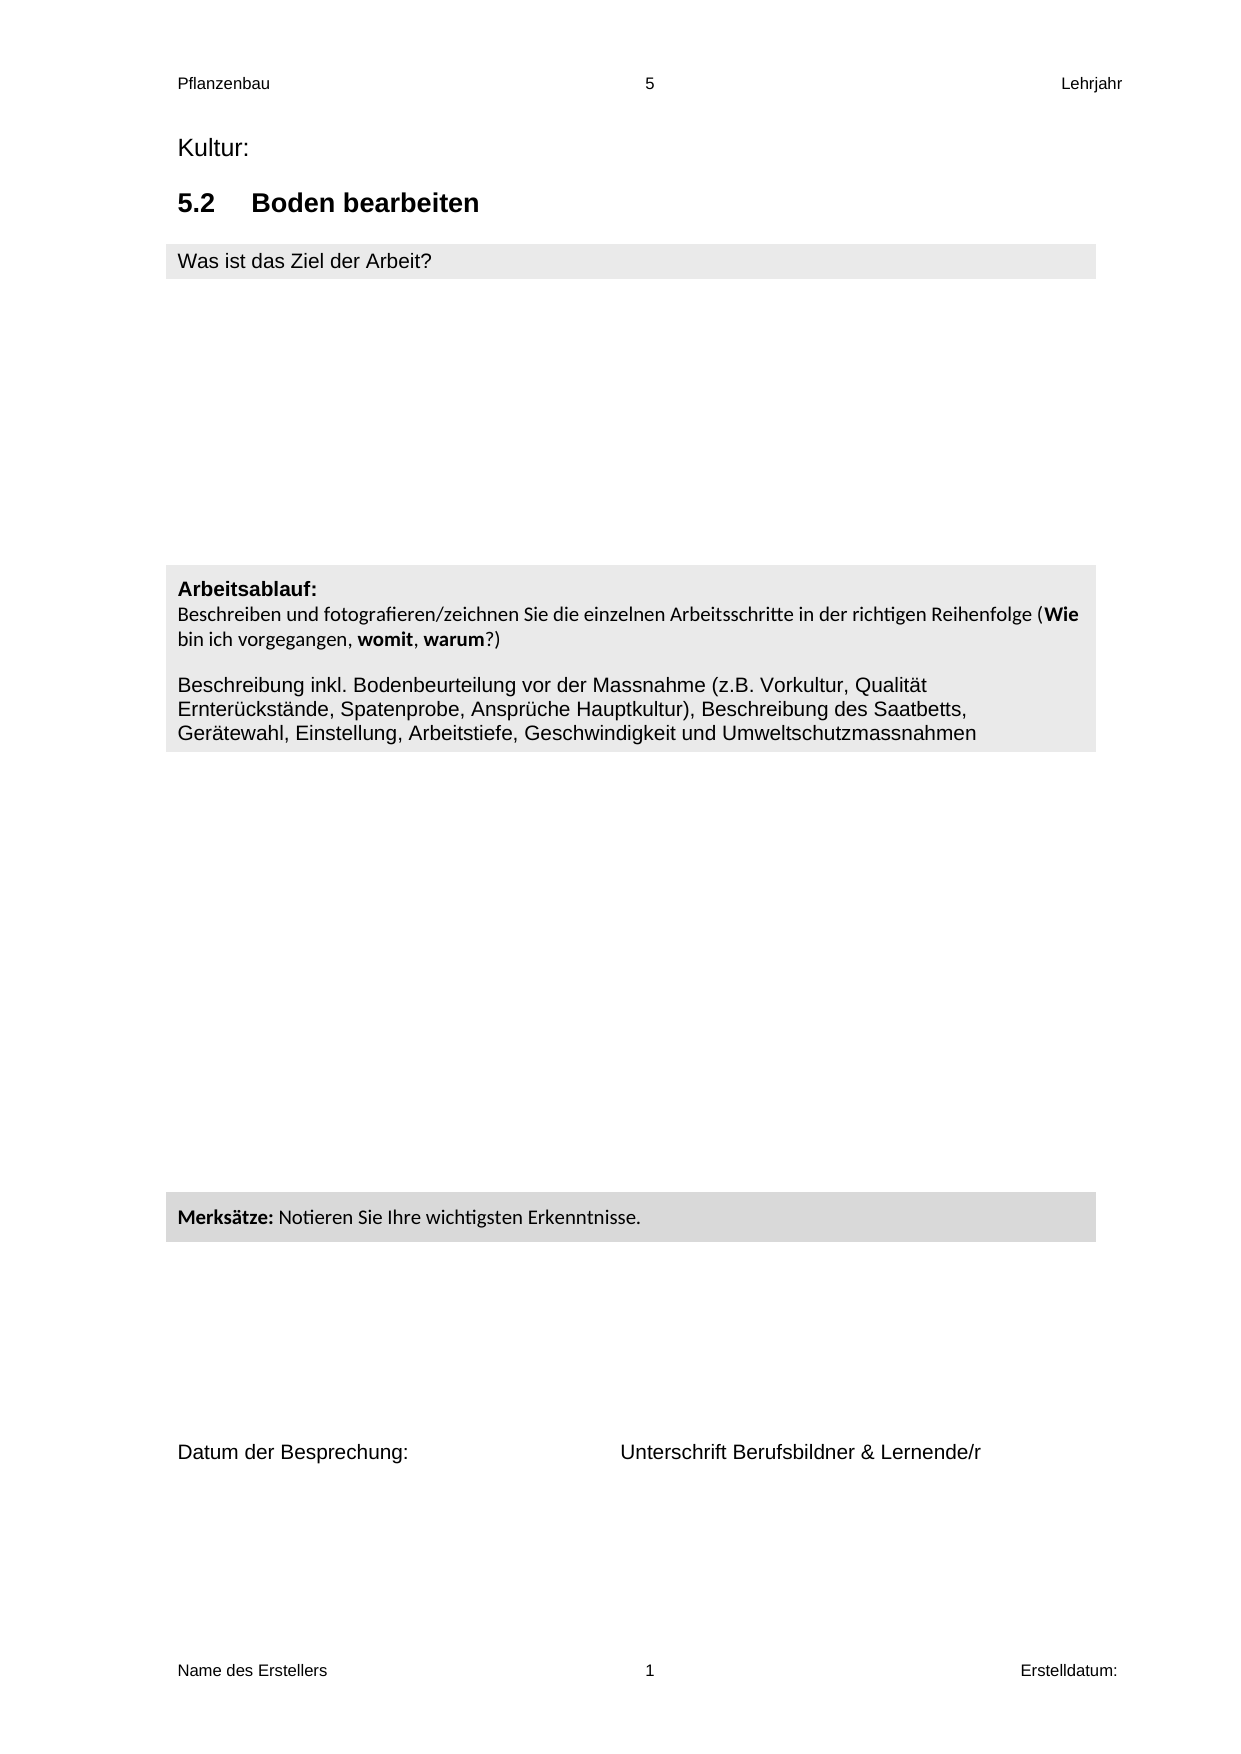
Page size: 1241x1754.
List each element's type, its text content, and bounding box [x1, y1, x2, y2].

table_header Datum der Besprechung: Unterschrift Berufsbildner & Lernende/r [166, 1440, 1096, 1512]
table_header Merksätze: Notieren Sie Ihre wichtigsten Erkenntnisse. [166, 1192, 1096, 1242]
table_header Arbeitsablauf: Beschreiben und fotografieren/zeichnen Sie die einzelnen Arbeitsschritte in der richtigen Reihenfolge (Wie bin ich vorgegangen, womit, warum?) Beschreibung inkl. Bodenbeurteilung vor der Massnahme (z.B. Vorkultur, Qualität Ernterückstände, Spatenprobe, Ansprüche Hauptkultur), Beschreibung des Saatbetts, Gerätewahl, Einstellung, Arbeitstiefe, Geschwindigkeit und Umweltschutzmassnahmen [166, 565, 1096, 752]
subtitle 5.2 Boden bearbeiten [177, 187, 1093, 218]
text Kultur: [177, 133, 1093, 162]
table_header Was ist das Ziel der Arbeit? [166, 244, 1096, 279]
